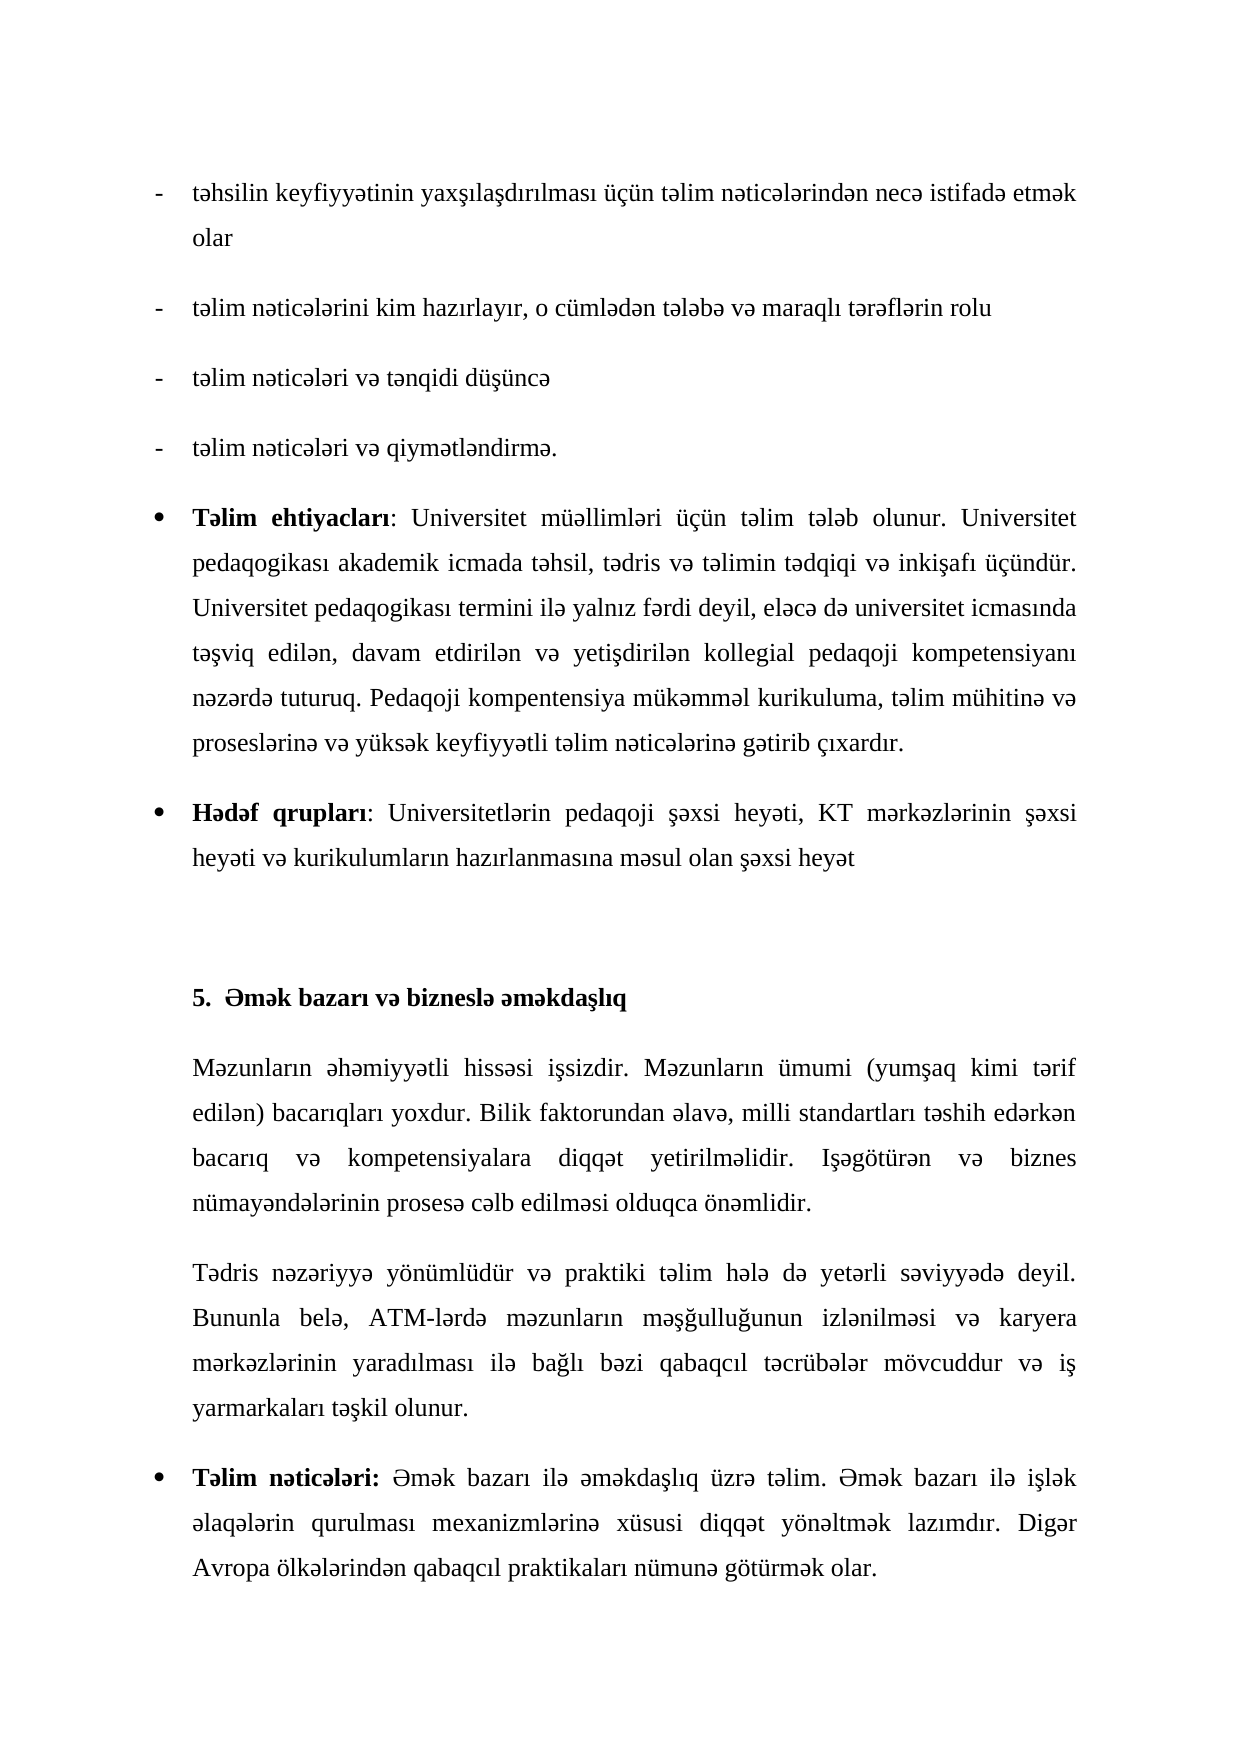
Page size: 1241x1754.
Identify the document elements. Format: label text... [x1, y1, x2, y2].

text Məzunların əhəmiyyətli hissəsi işsizdir. Məzunların ümumi (yumşaq kimi tərif edilən) bacarıqları yoxdur. Bilik faktorundan əlavə, milli standartları təshih edərkən bacarıq və kompetensiyalara diqqət yetirilməlidir. Işəgötürən və biznes nümayəndələrinin prosesə cəlb edilməsi olduqca önəmlidir. [192, 1052, 1078, 1217]
list Hədəf qrupları: Universitetlərin pedaqoji şəxsi heyəti, KT mərkəzlərinin şəxsi heyəti və kurikulumların hazırlanmasına məsul olan şəxsi heyət [154, 797, 1078, 872]
list təlim nəticələri və tənqidi düşüncə [154, 362, 1078, 392]
list Təlim ehtiyacları: Universitet müəllimləri üçün təlim tələb olunur. Universitet pedaqogikası akademik icmada təhsil, tədris və təlimin tədqiqi və inkişafı üçündür. Universitet pedaqogikası termini ilə yalnız fərdi deyil, eləcə də universitet icmasında təşviq edilən, davam etdirilən və yetişdirilən kollegial pedaqoji kompetensiyanı nəzərdə tuturuq. Pedaqoji kompentensiya mükəmməl kurikuluma, təlim mühitinə və proseslərinə və yüksək keyfiyyətli təlim nəticələrinə gətirib çıxardır. [154, 502, 1078, 757]
list Təlim nəticələri: Əmək bazarı ilə əməkdaşlıq üzrə təlim. Əmək bazarı ilə işlək əlaqələrin qurulması mexanizmlərinə xüsusi diqqət yönəltmək lazımdır. Digər Avropa ölkələrindən qabaqcıl praktikaları nümunə götürmək olar. [154, 1462, 1078, 1582]
text Tədris nəzəriyyə yönümlüdür və praktiki təlim hələ də yetərli səviyyədə deyil. Bununla belə, ATM-lərdə məzunların məşğulluğunun izlənilməsi və karyera mərkəzlərinin yaradılması ilə bağlı bəzi qabaqcıl təcrübələr mövcuddur və iş yarmarkaları təşkil olunur. [192, 1257, 1078, 1422]
text 5. Əmək bazarı və bizneslə əməkdaşlıq [192, 982, 1078, 1012]
list təlim nəticələrini kim hazırlayır, o cümlədən tələbə və maraqlı tərəflərin rolu [154, 292, 1078, 322]
list təlim nəticələri və qiymətləndirmə. [154, 432, 1078, 462]
list təhsilin keyfiyyətinin yaxşılaşdırılması üçün təlim nəticələrindən necə istifadə etmək olar [154, 177, 1078, 252]
